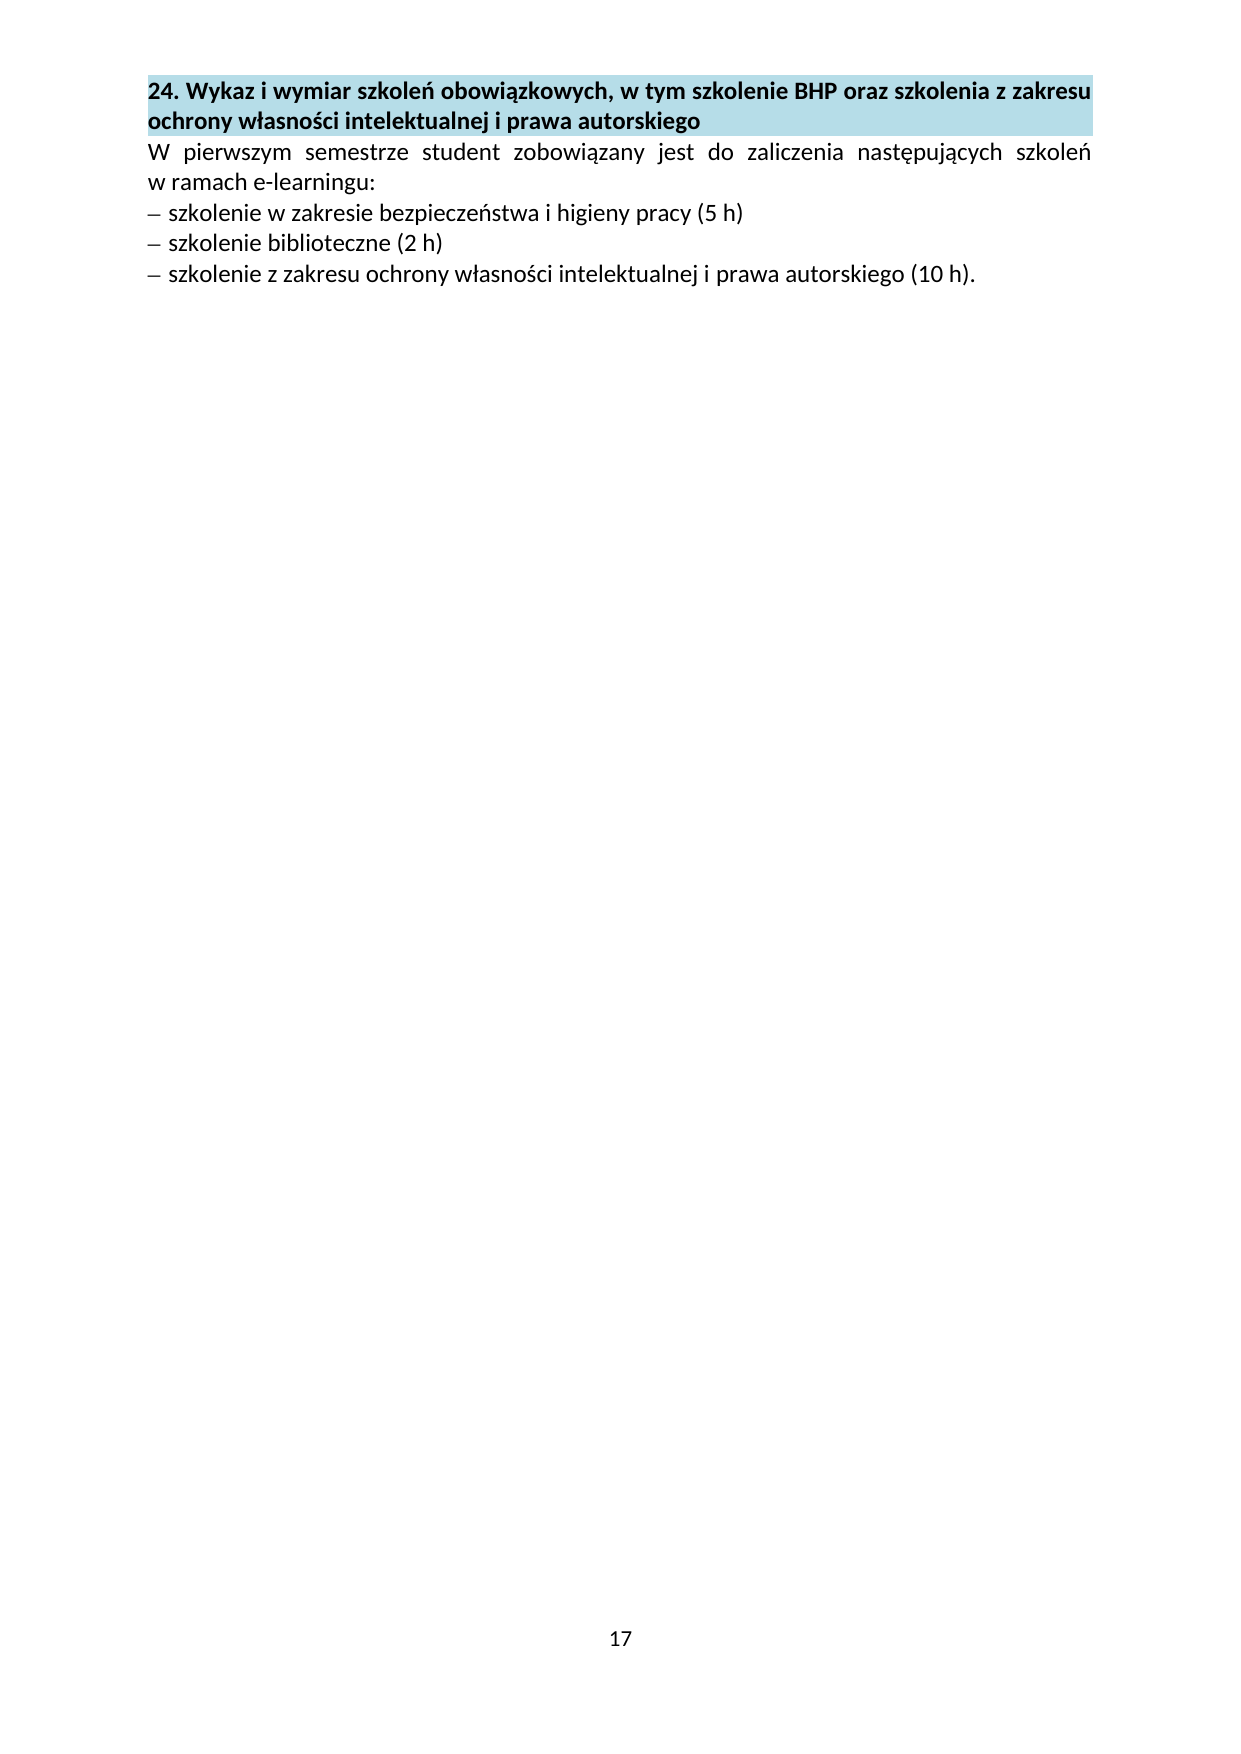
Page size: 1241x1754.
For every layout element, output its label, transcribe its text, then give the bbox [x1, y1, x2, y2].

list szkolenie w zakresie bezpieczeństwa i higieny pracy (5 h) [148, 197, 1093, 228]
text W pierwszym semestrze student zobowiązany jest do zaliczenia następujących szkoleń w ramach e-learningu: [148, 136, 1093, 197]
list szkolenie z zakresu ochrony własności intelektualnej i prawa autorskiego (10 h). [148, 258, 1093, 289]
text 24. Wykaz i wymiar szkoleń obowiązkowych, w tym szkolenie BHP oraz szkolenia z zakresu ochrony własności intelektualnej i prawa autorskiego [148, 75, 1093, 136]
list szkolenie biblioteczne (2 h) [148, 228, 1093, 258]
